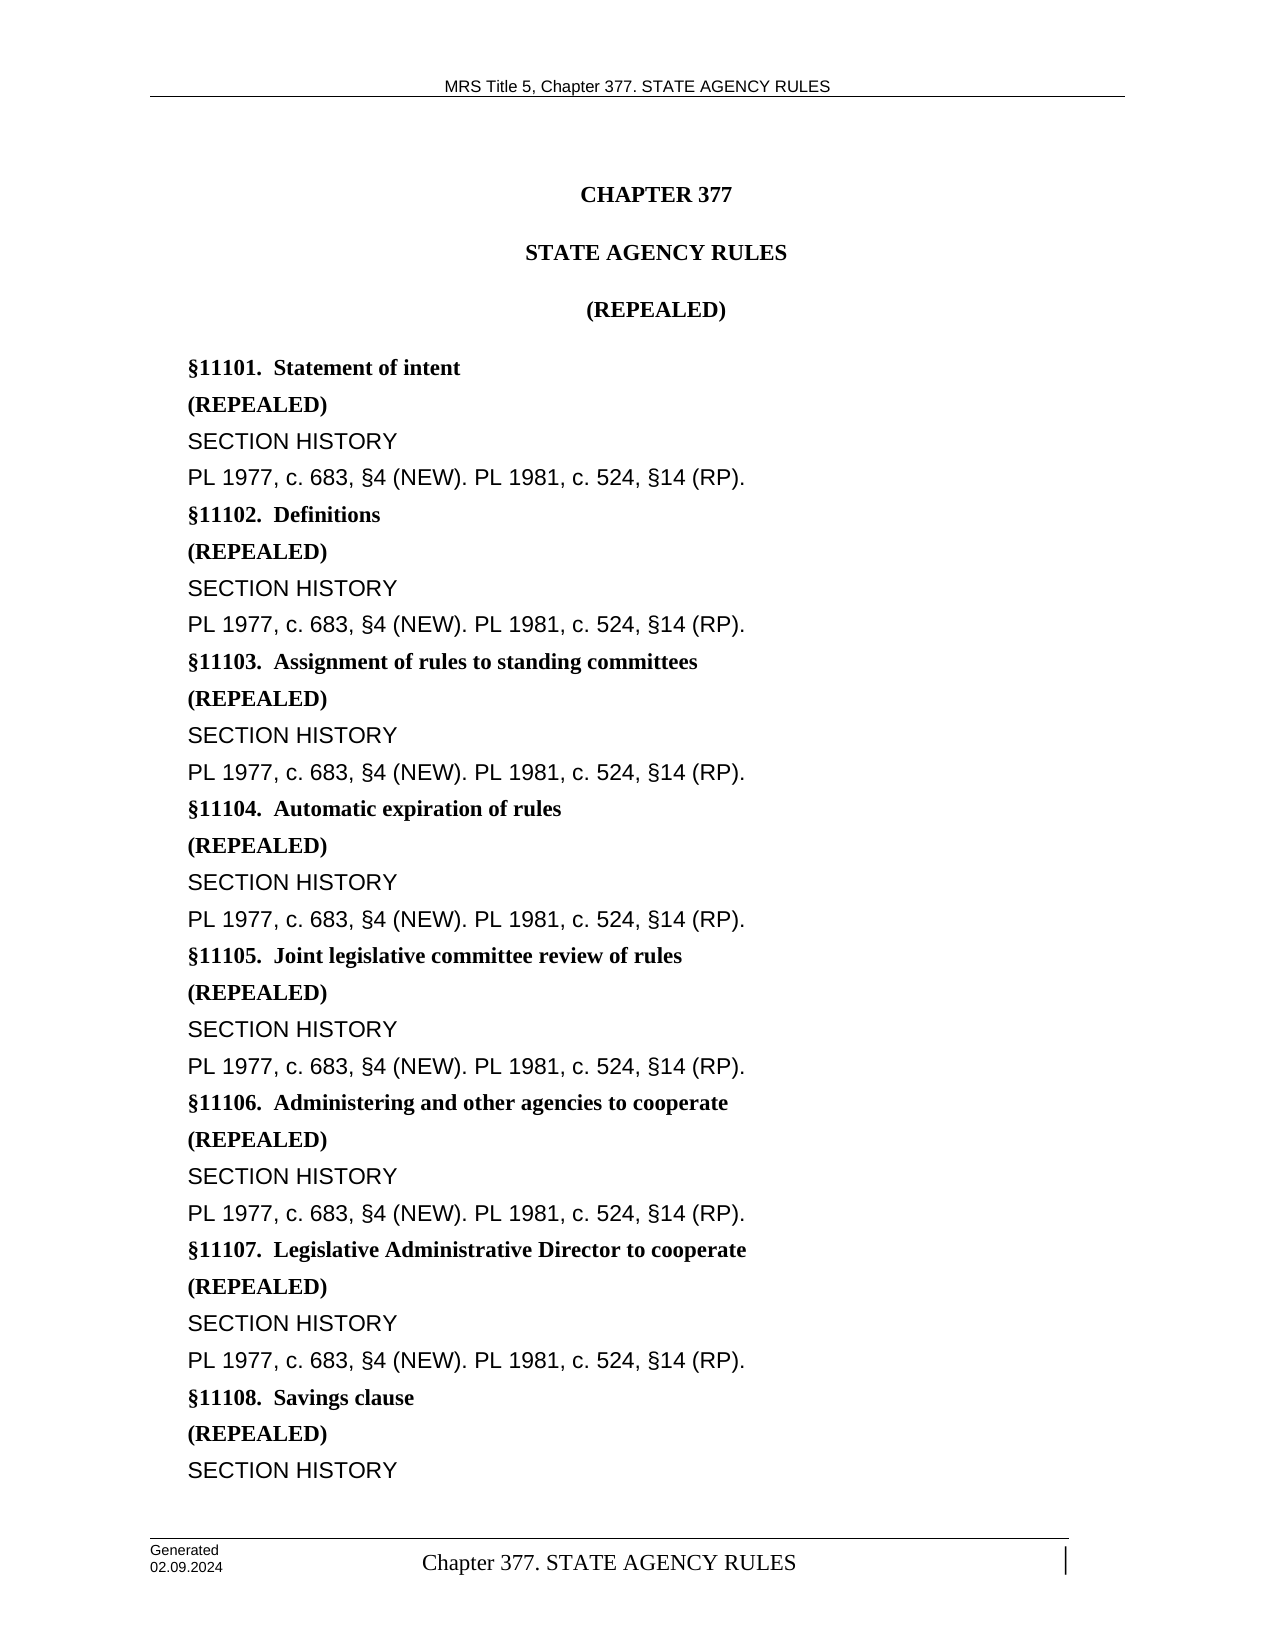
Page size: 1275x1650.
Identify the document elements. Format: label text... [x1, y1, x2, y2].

text SECTION HISTORY [187, 1310, 1125, 1336]
text CHAPTER 377 [187, 181, 1125, 208]
text (REPEALED) [187, 296, 1125, 323]
text §11106. Administering and other agencies to cooperate [187, 1089, 1125, 1116]
text SECTION HISTORY [187, 1457, 1125, 1483]
text SECTION HISTORY [187, 428, 1125, 454]
text (REPEALED) [187, 1126, 1125, 1153]
text (REPEALED) [187, 1420, 1125, 1447]
text PL 1977, c. 683, §4 (NEW). PL 1981, c. 524, §14 (RP). [187, 758, 1125, 785]
text (REPEALED) [187, 538, 1125, 564]
text (REPEALED) [187, 685, 1125, 711]
text SECTION HISTORY [187, 869, 1125, 895]
text §11108. Savings clause [187, 1384, 1125, 1410]
text (REPEALED) [187, 391, 1125, 417]
text SECTION HISTORY [187, 1016, 1125, 1042]
text PL 1977, c. 683, §4 (NEW). PL 1981, c. 524, §14 (RP). [187, 1200, 1125, 1226]
text PL 1977, c. 683, §4 (NEW). PL 1981, c. 524, §14 (RP). [187, 1053, 1125, 1079]
text PL 1977, c. 683, §4 (NEW). PL 1981, c. 524, §14 (RP). [187, 611, 1125, 638]
text (REPEALED) [187, 832, 1125, 858]
text (REPEALED) [187, 979, 1125, 1006]
text §11101. Statement of intent [187, 354, 1125, 380]
text §11102. Definitions [187, 501, 1125, 527]
text PL 1977, c. 683, §4 (NEW). PL 1981, c. 524, §14 (RP). [187, 906, 1125, 932]
text PL 1977, c. 683, §4 (NEW). PL 1981, c. 524, §14 (RP). [187, 464, 1125, 491]
text §11103. Assignment of rules to standing committees [187, 648, 1125, 674]
text SECTION HISTORY [187, 575, 1125, 601]
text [187, 1347, 1125, 1373]
text §11104. Automatic expiration of rules [187, 795, 1125, 822]
text §11105. Joint legislative committee review of rules [187, 942, 1125, 969]
text (REPEALED) [187, 1273, 1125, 1300]
text STATE AGENCY RULES [187, 239, 1125, 265]
text §11107. Legislative Administrative Director to cooperate [187, 1237, 1125, 1263]
text SECTION HISTORY [187, 1163, 1125, 1189]
text SECTION HISTORY [187, 722, 1125, 748]
